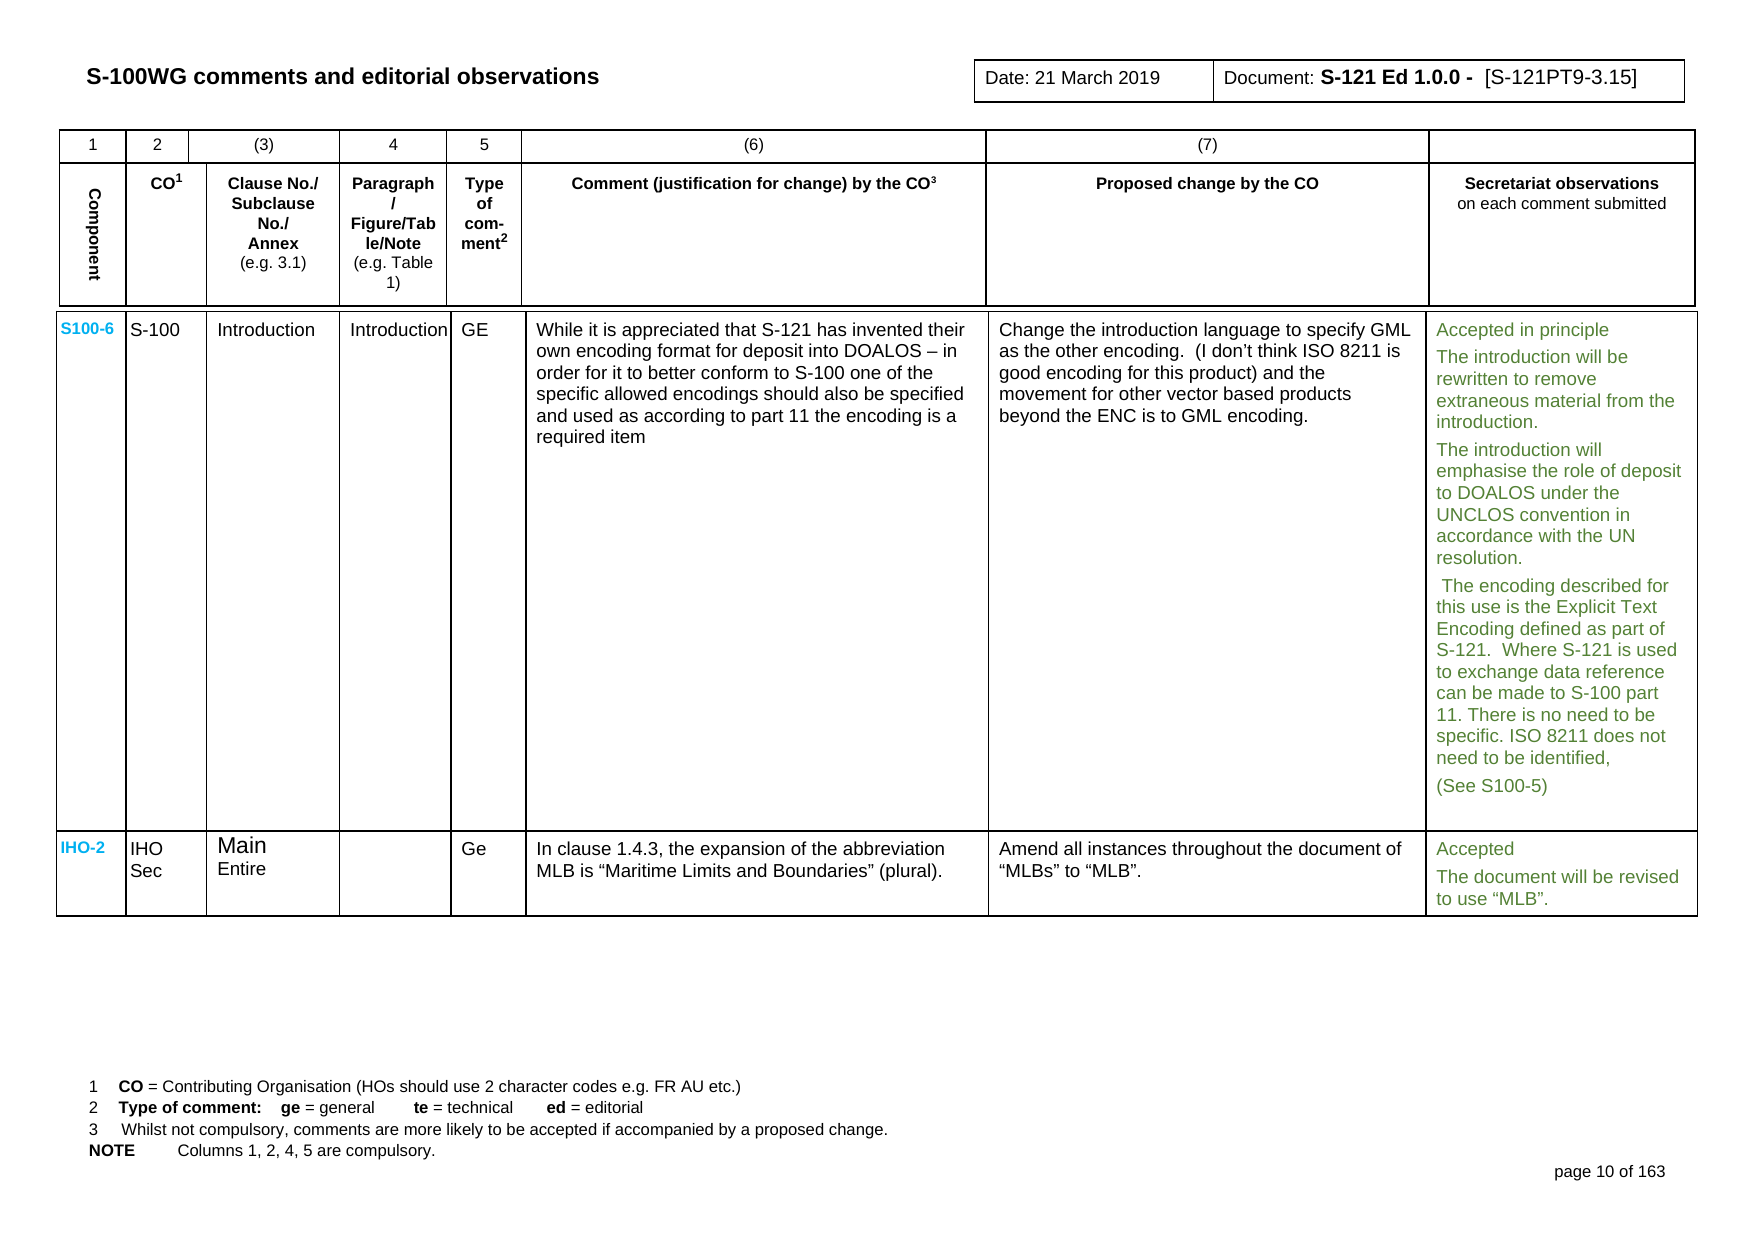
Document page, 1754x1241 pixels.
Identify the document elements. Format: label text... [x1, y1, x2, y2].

table_cell [340, 832, 450, 915]
table_cell In clause 1.4.3, the expansion of the abbreviation MLB is “Maritime Limits and Boundaries” (plural). [527, 832, 988, 915]
table_cell Change the introduction language to specify GML as the other encoding. (I don’t think ISO 8211 is good encoding for this product) and the movement for other vector based products beyond the ENC is to GML encoding. [989, 312, 1425, 830]
table_cell Accepted in principle The introduction will be rewritten to remove extraneous material from the introduction. The introduction will emphasise the role of deposit to DOALOS under the UNCLOS convention in accordance with the UN resolution. The encoding described for this use is the Explicit Text Encoding defined as part of S-121. Where S-121 is used to exchange data reference can be made to S-100 part 11. There is no need to be specific. ISO 8211 does not need to be identified, (See S100-5) [1427, 312, 1697, 830]
table_cell Ge [452, 832, 525, 915]
table_cell Amend all instances throughout the document of “MLBs” to “MLB”. [989, 832, 1425, 915]
table_cell IHO-2 [57, 832, 125, 915]
table_cell IHO Sec [127, 832, 206, 915]
table_cell Introduction [207, 312, 339, 830]
table_cell Accepted The document will be revised to use “MLB”. [1427, 832, 1697, 915]
table_cell S-100 [127, 312, 206, 830]
table_cell GE [452, 312, 525, 830]
table_cell Main Entire [207, 832, 339, 915]
table_cell S100-6 [57, 312, 125, 830]
table_cell While it is appreciated that S-121 has invented their own encoding format for deposit into DOALOS – in order for it to better conform to S-100 one of the specific allowed encodings should also be specified and used as according to part 11 the encoding is a required item [527, 312, 988, 830]
table_cell Introduction [340, 312, 450, 830]
